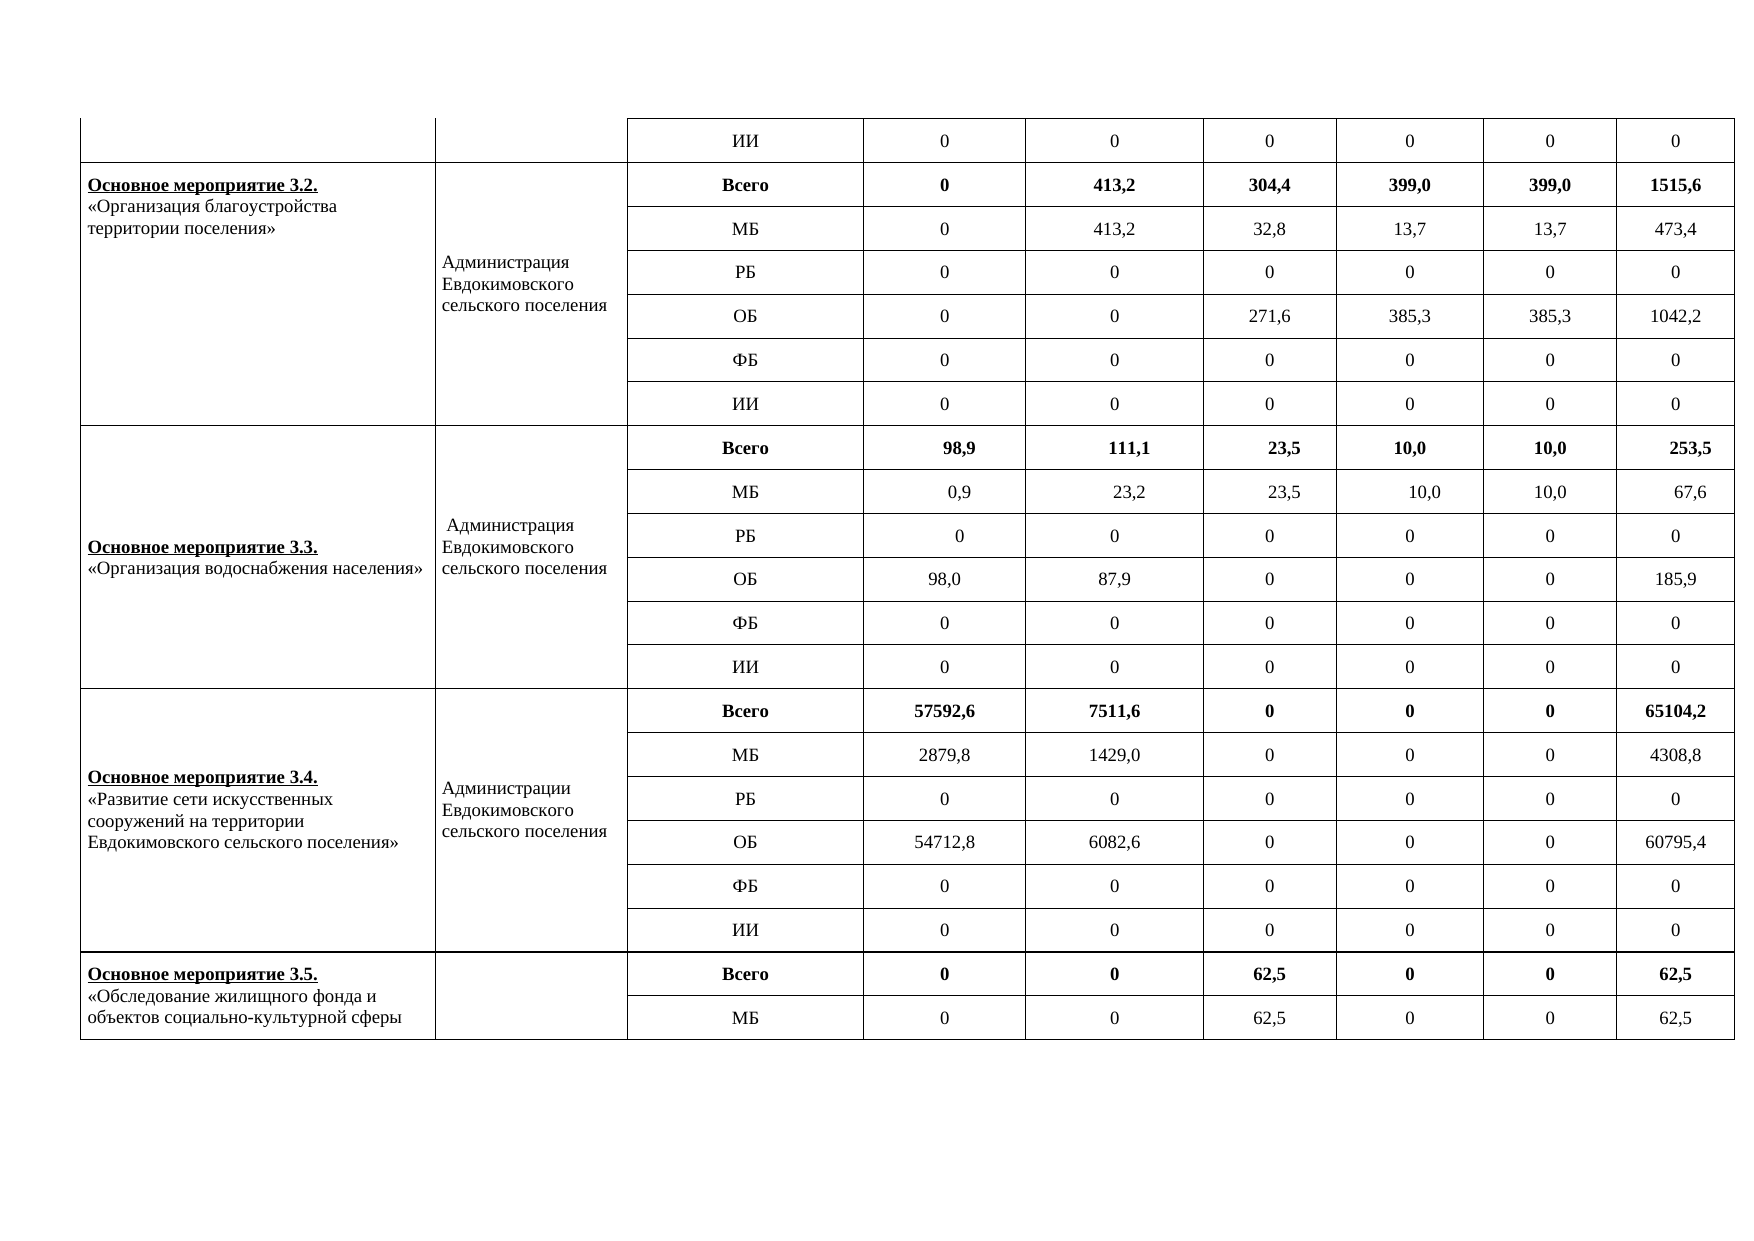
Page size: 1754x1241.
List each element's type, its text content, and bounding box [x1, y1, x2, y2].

table_cell 0 [1484, 733, 1616, 776]
table_cell 1515,6 [1617, 163, 1734, 206]
table_cell 0,9 [864, 470, 1025, 513]
table_cell 23,2 [1026, 470, 1203, 513]
table_cell 185,9 [1617, 558, 1734, 601]
table_cell Администрации Евдокимовского сельского поселения [436, 689, 627, 951]
table_cell 0 [1337, 339, 1483, 381]
table_cell 385,3 [1484, 295, 1616, 337]
table_cell 62,5 [1204, 953, 1336, 995]
table_cell ФБ [628, 339, 863, 381]
table_cell 0 [864, 953, 1025, 995]
table_cell 0 [864, 251, 1025, 293]
table_cell 2879,8 [864, 733, 1025, 776]
table_cell 0 [1204, 777, 1336, 820]
table_cell ИИ [628, 645, 863, 688]
table_cell РБ [628, 777, 863, 820]
table_cell 0 [1026, 645, 1203, 688]
table_cell 0 [1204, 558, 1336, 601]
table_cell 0 [1026, 602, 1203, 644]
table_cell Всего [628, 689, 863, 732]
table_cell МБ [628, 996, 863, 1039]
table_cell 0 [1026, 777, 1203, 820]
table_cell 0 [1617, 645, 1734, 688]
table_cell 10,0 [1337, 426, 1483, 469]
table_cell 0 [1484, 865, 1616, 907]
table_cell 0 [1617, 382, 1734, 425]
table_cell 57592,6 [864, 689, 1025, 732]
table_cell ФБ [628, 865, 863, 907]
table_cell 0 [1484, 514, 1616, 557]
table_cell 0 [1026, 996, 1203, 1039]
table_cell 0 [1484, 558, 1616, 601]
table_cell 0 [1337, 689, 1483, 732]
table_cell 385,3 [1337, 295, 1483, 337]
table_cell 0 [1026, 865, 1203, 907]
table_cell 0 [1617, 777, 1734, 820]
table_cell 0 [1337, 251, 1483, 293]
table_cell 0 [1617, 602, 1734, 644]
table_cell 0 [864, 163, 1025, 206]
table_cell Основное мероприятие 3.3. «Организация водоснабжения населения» [81, 426, 435, 688]
table_cell 62,5 [1204, 996, 1336, 1039]
table_cell 0 [864, 514, 1025, 557]
table_cell 0 [864, 382, 1025, 425]
table_cell 1042,2 [1617, 295, 1734, 337]
table_cell 0 [1026, 339, 1203, 381]
table_cell 65104,2 [1617, 689, 1734, 732]
table_cell ОБ [628, 821, 863, 864]
table_cell 0 [1484, 821, 1616, 864]
table_cell 4308,8 [1617, 733, 1734, 776]
table_cell 54712,8 [864, 821, 1025, 864]
table_cell 0 [1026, 295, 1203, 337]
table_cell МБ [628, 733, 863, 776]
table_cell 1429,0 [1026, 733, 1203, 776]
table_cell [436, 163, 627, 425]
table_cell 0 [1337, 996, 1483, 1039]
table_cell 413,2 [1026, 163, 1203, 206]
table_cell 98,9 [864, 426, 1025, 469]
table_cell 0 [1337, 382, 1483, 425]
table_cell 0 [1337, 821, 1483, 864]
table_cell ИИ [628, 909, 863, 951]
table_cell 0 [1026, 251, 1203, 293]
table_cell 0 [1337, 733, 1483, 776]
table_cell 0 [1026, 514, 1203, 557]
table_cell 0 [1617, 909, 1734, 951]
table_cell 0 [1204, 909, 1336, 951]
table_cell 0 [1484, 339, 1616, 381]
table_cell Основное мероприятие 3.2. «Организация благоустройства территории поселения» [81, 163, 435, 425]
table_cell 0 [1484, 119, 1616, 162]
table_cell 111,1 [1026, 426, 1203, 469]
table_cell 0 [1026, 382, 1203, 425]
table_cell 6082,6 [1026, 821, 1203, 864]
table_cell 87,9 [1026, 558, 1203, 601]
table_cell 0 [1484, 777, 1616, 820]
table_cell ИИ [628, 382, 863, 425]
table_cell МБ [628, 470, 863, 513]
table_cell 0 [1026, 909, 1203, 951]
table_cell 67,6 [1617, 470, 1734, 513]
table_cell 0 [1204, 689, 1336, 732]
table_cell 0 [1484, 645, 1616, 688]
table_cell 0 [1484, 251, 1616, 293]
table_cell 0 [864, 295, 1025, 337]
table_cell 0 [864, 119, 1025, 162]
table_cell 32,8 [1204, 207, 1336, 250]
table_cell МБ [628, 207, 863, 250]
table_cell 98,0 [864, 558, 1025, 601]
table_cell 7511,6 [1026, 689, 1203, 732]
table_cell 0 [1204, 821, 1336, 864]
table_cell 0 [1337, 909, 1483, 951]
table_cell 0 [1204, 119, 1336, 162]
table_cell 10,0 [1484, 470, 1616, 513]
table_cell 0 [1484, 382, 1616, 425]
table_cell РБ [628, 514, 863, 557]
table_cell 399,0 [1484, 163, 1616, 206]
table_cell 0 [1484, 953, 1616, 995]
table_cell 62,5 [1617, 953, 1734, 995]
table_cell 0 [864, 777, 1025, 820]
table_cell 0 [1204, 645, 1336, 688]
table_cell ФБ [628, 602, 863, 644]
table_cell 0 [1484, 602, 1616, 644]
table_cell 10,0 [1484, 426, 1616, 469]
table_cell Всего [628, 426, 863, 469]
table_cell 0 [1204, 251, 1336, 293]
table_cell 0 [1204, 733, 1336, 776]
table_cell 0 [1337, 777, 1483, 820]
table_cell Всего [628, 163, 863, 206]
table_cell 304,4 [1204, 163, 1336, 206]
table_cell 60795,4 [1617, 821, 1734, 864]
table_cell 0 [1337, 953, 1483, 995]
table_cell 0 [864, 865, 1025, 907]
table_cell 0 [1026, 119, 1203, 162]
table_cell 0 [1337, 558, 1483, 601]
table_cell Администрация Евдокимовского сельского поселения [436, 426, 627, 688]
table_cell 0 [1337, 602, 1483, 644]
table_cell 0 [1337, 865, 1483, 907]
table_cell 0 [1337, 514, 1483, 557]
table_cell ИИ [628, 119, 863, 162]
table_cell 0 [864, 602, 1025, 644]
table_cell 0 [1484, 689, 1616, 732]
table_cell 0 [1484, 909, 1616, 951]
table_cell 62,5 [1617, 996, 1734, 1039]
table_cell Основное мероприятие 3.4. «Развитие сети искусственных сооружений на территории Евдокимовского сельского поселения» [81, 689, 435, 951]
table_cell 0 [864, 339, 1025, 381]
table_cell ОБ [628, 558, 863, 601]
table_cell 253,5 [1617, 426, 1734, 469]
table_cell 0 [1204, 339, 1336, 381]
table_cell 0 [1204, 602, 1336, 644]
table_cell 271,6 [1204, 295, 1336, 337]
table_cell 23,5 [1204, 426, 1336, 469]
table_cell 0 [864, 207, 1025, 250]
table_cell 413,2 [1026, 207, 1203, 250]
table_cell 0 [1617, 119, 1734, 162]
table_cell 0 [1617, 251, 1734, 293]
table_cell 13,7 [1337, 207, 1483, 250]
table_cell 0 [864, 909, 1025, 951]
table_cell 0 [1337, 645, 1483, 688]
table_cell 399,0 [1337, 163, 1483, 206]
table_cell 0 [1204, 865, 1336, 907]
table_cell 0 [1026, 953, 1203, 995]
table_cell ОБ [628, 295, 863, 337]
table_cell 13,7 [1484, 207, 1616, 250]
table_cell 10,0 [1337, 470, 1483, 513]
table_cell 0 [1204, 514, 1336, 557]
table_cell Основное мероприятие 3.5. «Обследование жилищного фонда и объектов социально-культурной сферы [81, 953, 435, 1039]
table_cell 0 [1484, 996, 1616, 1039]
table_cell Всего [628, 953, 863, 995]
table_cell 0 [1204, 382, 1336, 425]
table_cell 0 [864, 996, 1025, 1039]
table_cell 0 [1337, 119, 1483, 162]
table_cell 0 [1617, 865, 1734, 907]
table_cell 23,5 [1204, 470, 1336, 513]
table_cell 0 [1617, 339, 1734, 381]
table_cell РБ [628, 251, 863, 293]
table_cell 0 [864, 645, 1025, 688]
table_cell 473,4 [1617, 207, 1734, 250]
table_cell 0 [1617, 514, 1734, 557]
table_cell [436, 953, 627, 1039]
